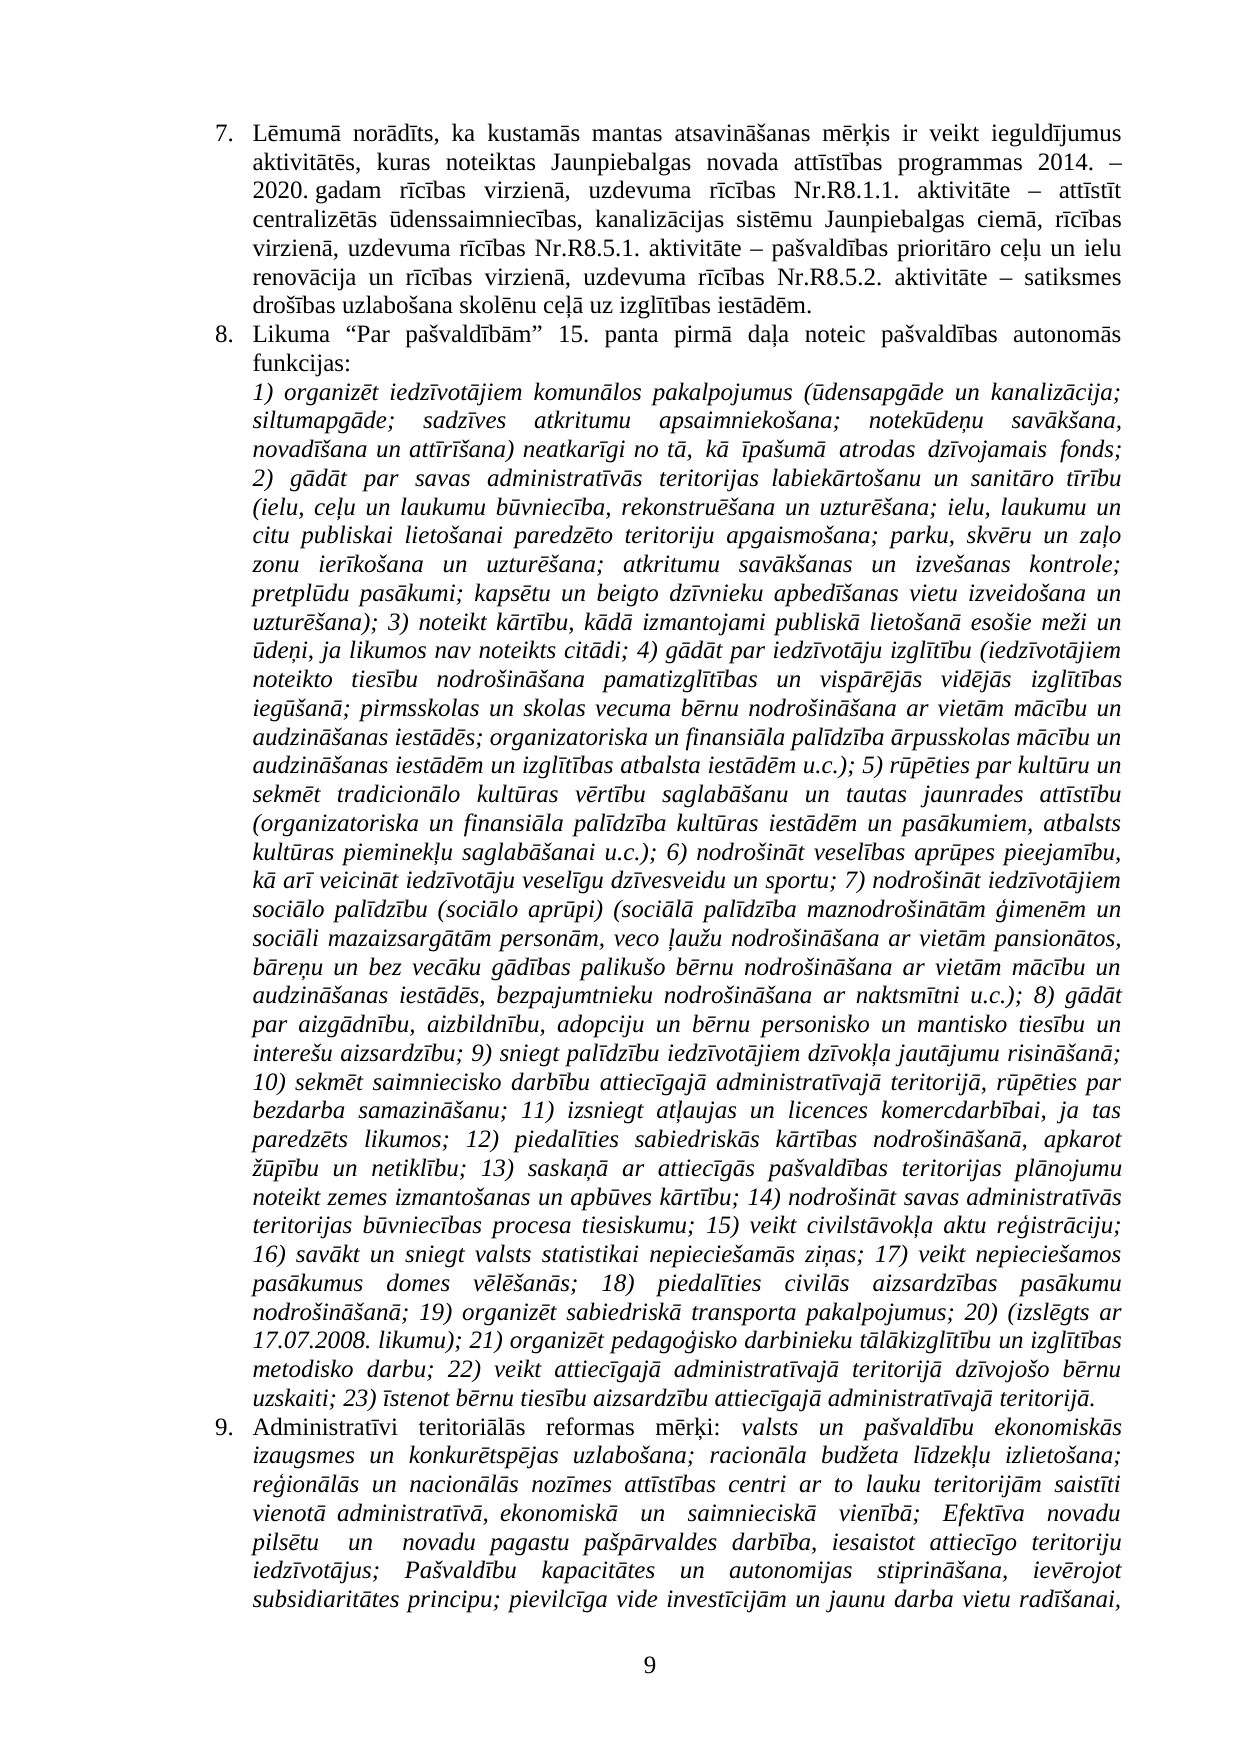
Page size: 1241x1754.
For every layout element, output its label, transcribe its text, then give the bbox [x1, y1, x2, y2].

list Lēmumā norādīts, ka kustamās mantas atsavināšanas mērķis ir veikt ieguldījumus aktivitātēs, kuras noteiktas Jaunpiebalgas novada attīstības programmas 2014. – 2020. gadam rīcības virzienā, uzdevuma rīcības Nr.R8.1.1. aktivitāte – attīstīt centralizētās ūdenssaimniecības, kanalizācijas sistēmu Jaunpiebalgas ciemā, rīcības virzienā, uzdevuma rīcības Nr.R8.5.1. aktivitāte – pašvaldības prioritāro ceļu un ielu renovācija un rīcības virzienā, uzdevuma rīcības Nr.R8.5.2. aktivitāte – satiksmes drošības uzlabošana skolēnu ceļā uz izglītības iestādēm. [215, 118, 1122, 319]
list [215, 1412, 1122, 1613]
list 1) organizēt iedzīvotājiem komunālos pakalpojumus (ūdensapgāde un kanalizācija; siltumapgāde; sadzīves atkritumu apsaimniekošana; notekūdeņu savākšana, novadīšana un attīrīšana) neatkarīgi no tā, kā īpašumā atrodas dzīvojamais fonds; 2) gādāt par savas administratīvās teritorijas labiekārtošanu un sanitāro tīrību (ielu, ceļu un laukumu būvniecība, rekonstruēšana un uzturēšana; ielu, laukumu un citu publiskai lietošanai paredzēto teritoriju apgaismošana; parku, skvēru un zaļo zonu ierīkošana un uzturēšana; atkritumu savākšanas un izvešanas kontrole; pretplūdu pasākumi; kapsētu un beigto dzīvnieku apbedīšanas vietu izveidošana un uzturēšana); 3) noteikt kārtību, kādā izmantojami publiskā lietošanā esošie meži un ūdeņi, ja likumos nav noteikts citādi; 4) gādāt par iedzīvotāju izglītību (iedzīvotājiem noteikto tiesību nodrošināšana pamatizglītības un vispārējās vidējās izglītības iegūšanā; pirmsskolas un skolas vecuma bērnu nodrošināšana ar vietām mācību un audzināšanas iestādēs; organizatoriska un finansiāla palīdzība ārpusskolas mācību un audzināšanas iestādēm un izglītības atbalsta iestādēm u.c.); 5) rūpēties par kultūru un sekmēt tradicionālo kultūras vērtību saglabāšanu un tautas jaunrades attīstību (organizatoriska un finansiāla palīdzība kultūras iestādēm un pasākumiem, atbalsts kultūras pieminekļu saglabāšanai u.c.); 6) nodrošināt veselības aprūpes pieejamību, kā arī veicināt iedzīvotāju veselīgu dzīvesveidu un sportu; 7) nodrošināt iedzīvotājiem sociālo palīdzību (sociālo aprūpi) (sociālā palīdzība maznodrošinātām ģimenēm un sociāli mazaizsargātām personām, veco ļaužu nodrošināšana ar vietām pansionātos, bāreņu un bez vecāku gādības palikušo bērnu nodrošināšana ar vietām mācību un audzināšanas iestādēs, bezpajumtnieku nodrošināšana ar naktsmītni u.c.); 8) gādāt par aizgādnību, aizbildnību, adopciju un bērnu personisko un mantisko tiesību un interešu aizsardzību; 9) sniegt palīdzību iedzīvotājiem dzīvokļa jautājumu risināšanā; 10) sekmēt saimniecisko darbību attiecīgajā administratīvajā teritorijā, rūpēties par bezdarba samazināšanu; 11) izsniegt atļaujas un licences komercdarbībai, ja tas paredzēts likumos; 12) piedalīties sabiedriskās kārtības nodrošināšanā, apkarot žūpību un netiklību; 13) saskaņā ar attiecīgās pašvaldības teritorijas plānojumu noteikt zemes izmantošanas un apbūves kārtību; 14) nodrošināt savas administratīvās teritorijas būvniecības procesa tiesiskumu; 15) veikt civilstāvokļa aktu reģistrāciju; 16) savākt un sniegt valsts statistikai nepieciešamās ziņas; 17) veikt nepieciešamos pasākumus domes vēlēšanās; 18) piedalīties civilās aizsardzības pasākumu nodrošināšanā; 19) organizēt sabiedriskā transporta pakalpojumus; 20) (izslēgts ar 17.07.2008. likumu); 21) organizēt pedagoģisko darbinieku tālākizglītību un izglītības metodisko darbu; 22) veikt attiecīgajā administratīvajā teritorijā dzīvojošo bērnu uzskaiti; 23) īstenot bērnu tiesību aizsardzību attiecīgajā administratīvajā teritorijā. [252, 377, 1122, 1412]
list Likuma “Par pašvaldībām” 15. panta pirmā daļa noteic pašvaldības autonomās funkcijas: [215, 319, 1122, 377]
